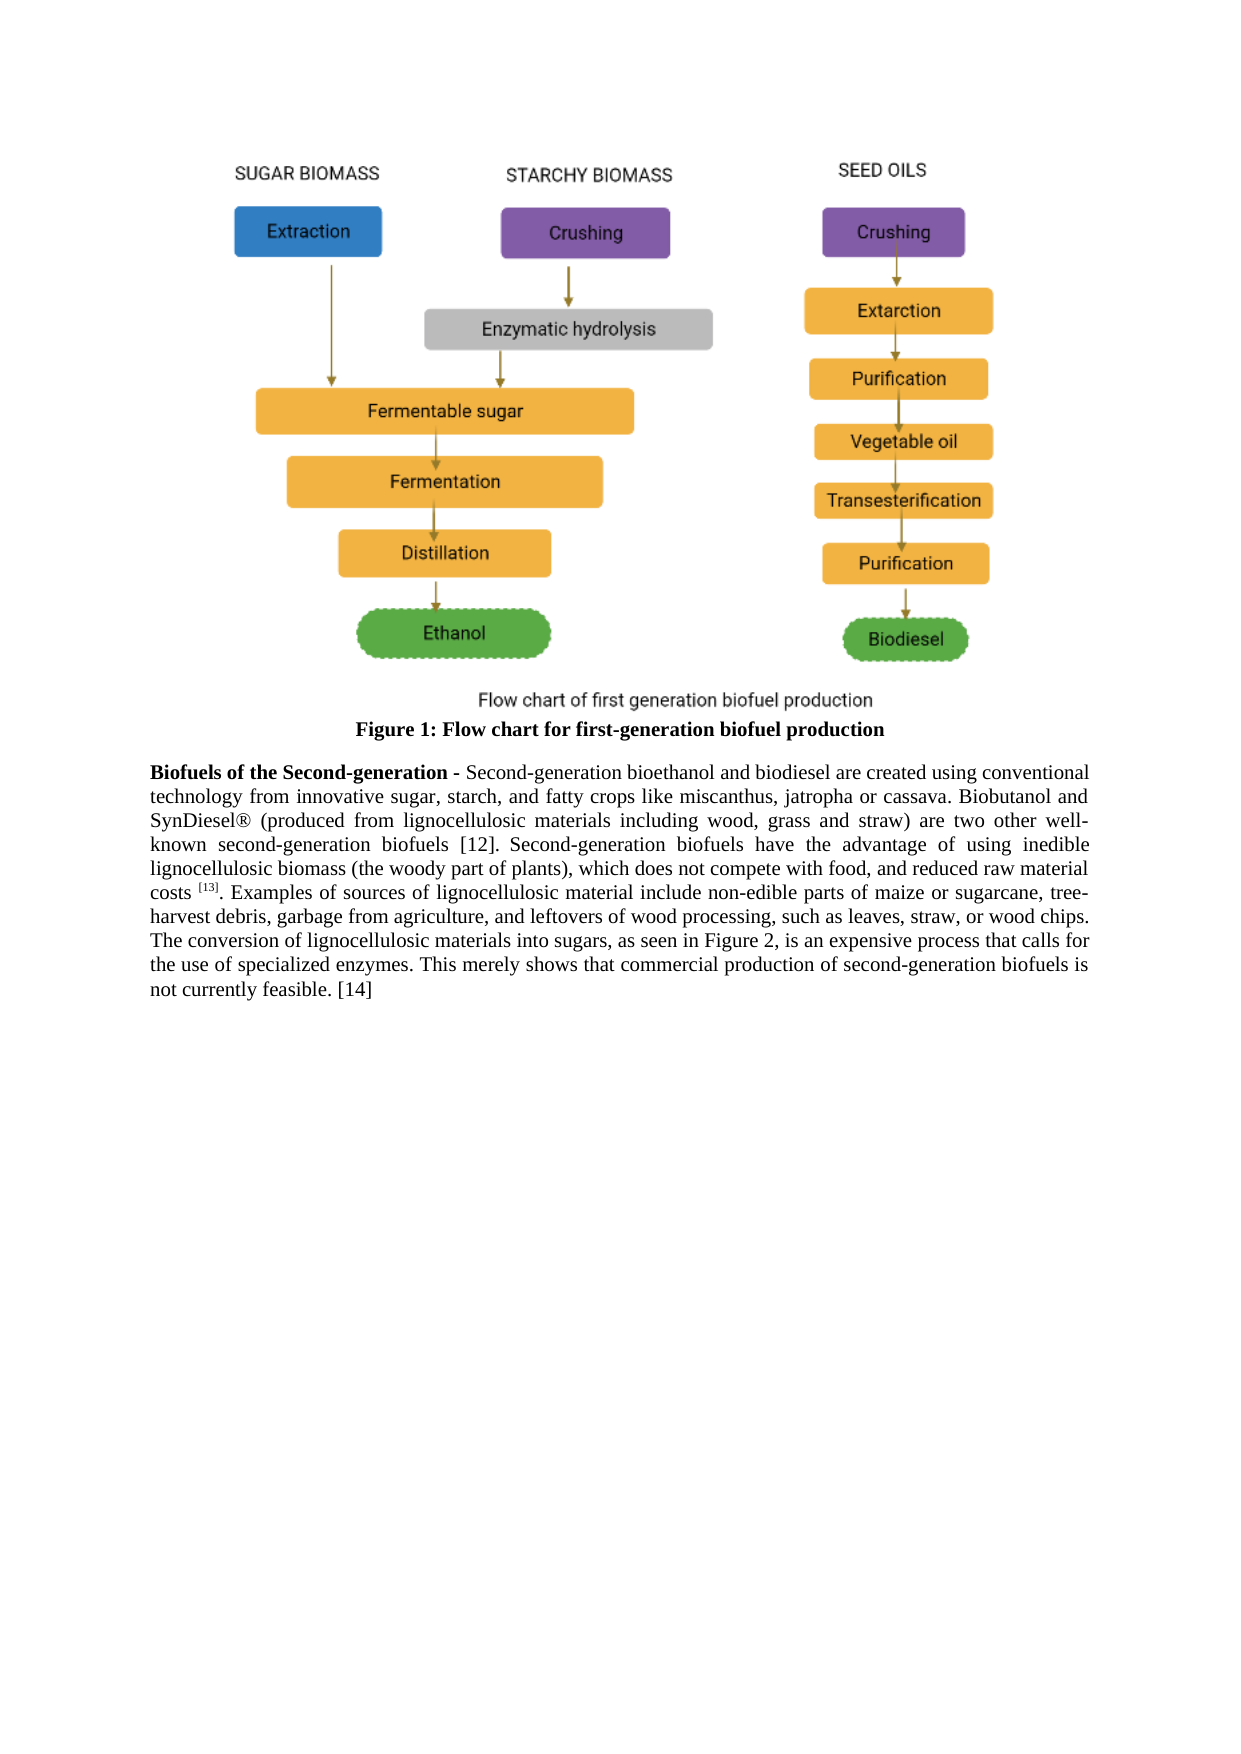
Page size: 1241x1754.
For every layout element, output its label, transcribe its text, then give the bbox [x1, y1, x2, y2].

text Biofuels of the Second-generation - Second-generation bioethanol and biodiesel are created using conventional technology from innovative sugar, starch, and fatty crops like miscanthus, jatropha or cassava. Biobutanol and SynDiesel® (produced from lignocellulosic materials including wood, grass and straw) are two other well-known second-generation biofuels [12]. Second-generation biofuels have the advantage of using inedible lignocellulosic biomass (the woody part of plants), which does not compete with food, and reduced raw material costs [13]. Examples of sources of lignocellulosic material include non-edible parts of maize or sugarcane, tree-harvest debris, garbage from agriculture, and leftovers of wood processing, such as leaves, straw, or wood chips. The conversion of lignocellulosic materials into sugars, as seen in Figure 2, is an expensive process that calls for the use of specialized enzymes. This merely shows that commercial production of second-generation biofuels is not currently feasible. [14] [150, 760, 1090, 1001]
picture [204, 153, 1037, 716]
